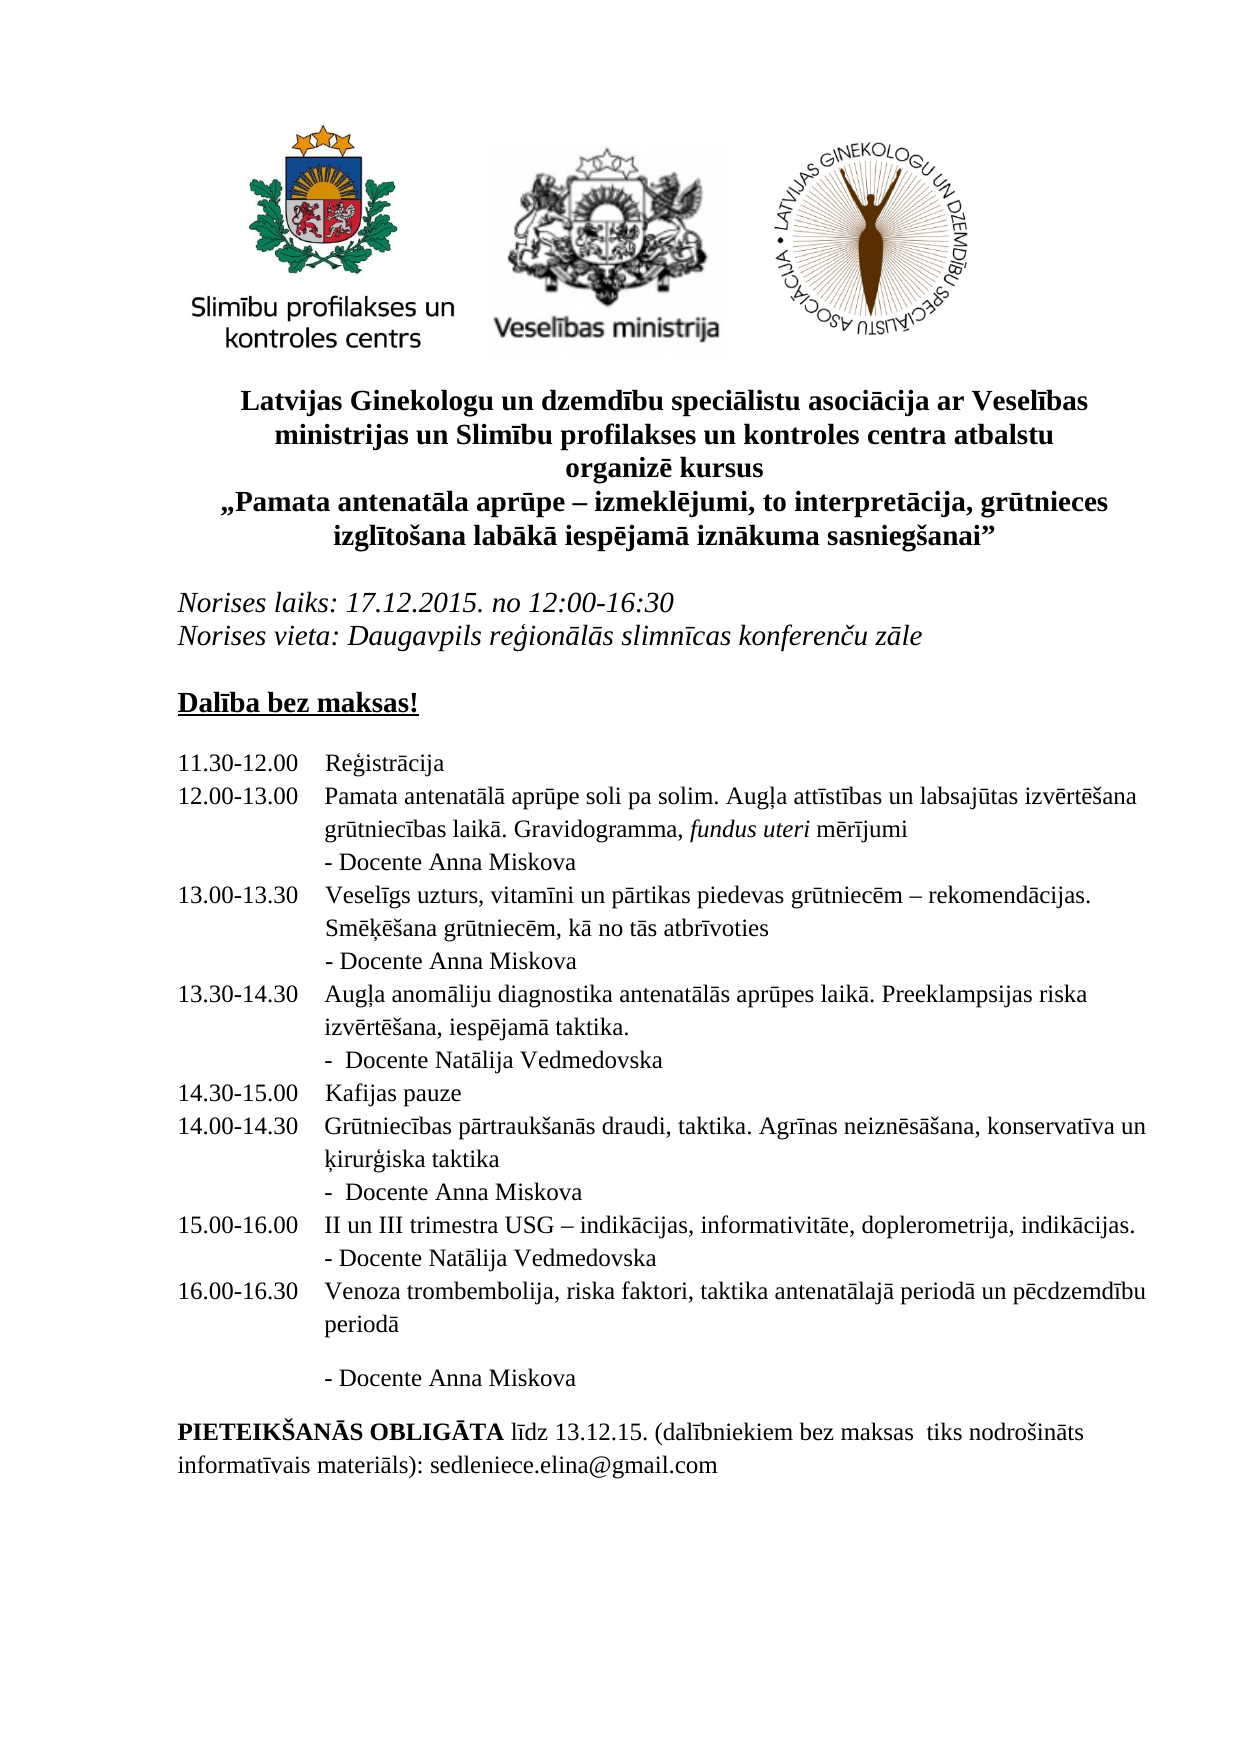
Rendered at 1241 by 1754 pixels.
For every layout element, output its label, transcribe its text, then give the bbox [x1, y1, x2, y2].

text Norises vieta: Daugavpils reģionālās slimnīcas konferenču zāle [177, 618, 1152, 652]
text organizē kursus [177, 451, 1152, 484]
text „Pamata antenatāla aprūpe – izmeklējumi, to interpretācija, grūtnieces izglītošana labākā iespējamā iznākuma sasniegšanai” [177, 484, 1152, 551]
text 14.00-14.30 Grūtniecības pārtraukšanās draudi, taktika. Agrīnas neiznēsāšana, konservatīva un ķirurģiska taktika [177, 1111, 1152, 1173]
text 13.30-14.30 Augļa anomāliju diagnostika antenatālās aprūpes laikā. Preeklampsijas riska izvērtēšana, iespējamā taktika. [177, 979, 1152, 1041]
text Dalība bez maksas! [177, 685, 1152, 719]
text 16.00-16.30 Venoza trombembolija, riska faktori, taktika antenatālajā periodā un pēcdzemdību periodā [177, 1276, 1152, 1338]
text 11.30-12.00 Reģistrācija [177, 748, 1152, 776]
text 12.00-13.00 Pamata antenatālā aprūpe soli pa solim. Augļa attīstības un labsajūtas izvērtēšana grūtniecības laikā. Gravidogramma, fundus uteri mērījumi [177, 781, 1152, 842]
text Latvijas Ginekologu un dzemdību speciālistu asociācija ar Veselības ministrijas un Slimību profilakses un kontroles centra atbalstu [177, 383, 1152, 451]
text Norises laiks: 17.12.2015. no 12:00-16:30 [177, 585, 1152, 618]
text - Docente Anna Miskova [177, 1363, 1152, 1392]
text - Docente Natālija Vedmedovska [177, 1045, 1152, 1074]
text Smēķēšana grūtniecēm, kā no tās atbrīvoties [251, 913, 1152, 942]
picture [488, 145, 728, 358]
picture [177, 120, 467, 358]
text 14.30-15.00 Kafijas pauze [177, 1078, 1152, 1107]
text PIETEIKŠANĀS OBLIGĀTA līdz 13.12.15. (dalībniekiem bez maksas tiks nodrošināts informatīvais materiāls): sedleniece.elina@gmail.com [177, 1417, 1152, 1478]
text - Docente Anna Miskova [177, 1177, 1152, 1206]
text - Docente Natālija Vedmedovska [177, 1243, 1152, 1272]
text - Docente Anna Miskova [251, 946, 1152, 974]
text - Docente Anna Miskova [324, 847, 1152, 876]
picture [749, 118, 996, 358]
text 13.00-13.30 Veselīgs uzturs, vitamīni un pārtikas piedevas grūtniecēm – rekomendācijas. [177, 880, 1152, 908]
text 15.00-16.00 II un III trimestra USG – indikācijas, informativitāte, doplerometrija, indikācijas. [177, 1210, 1152, 1239]
